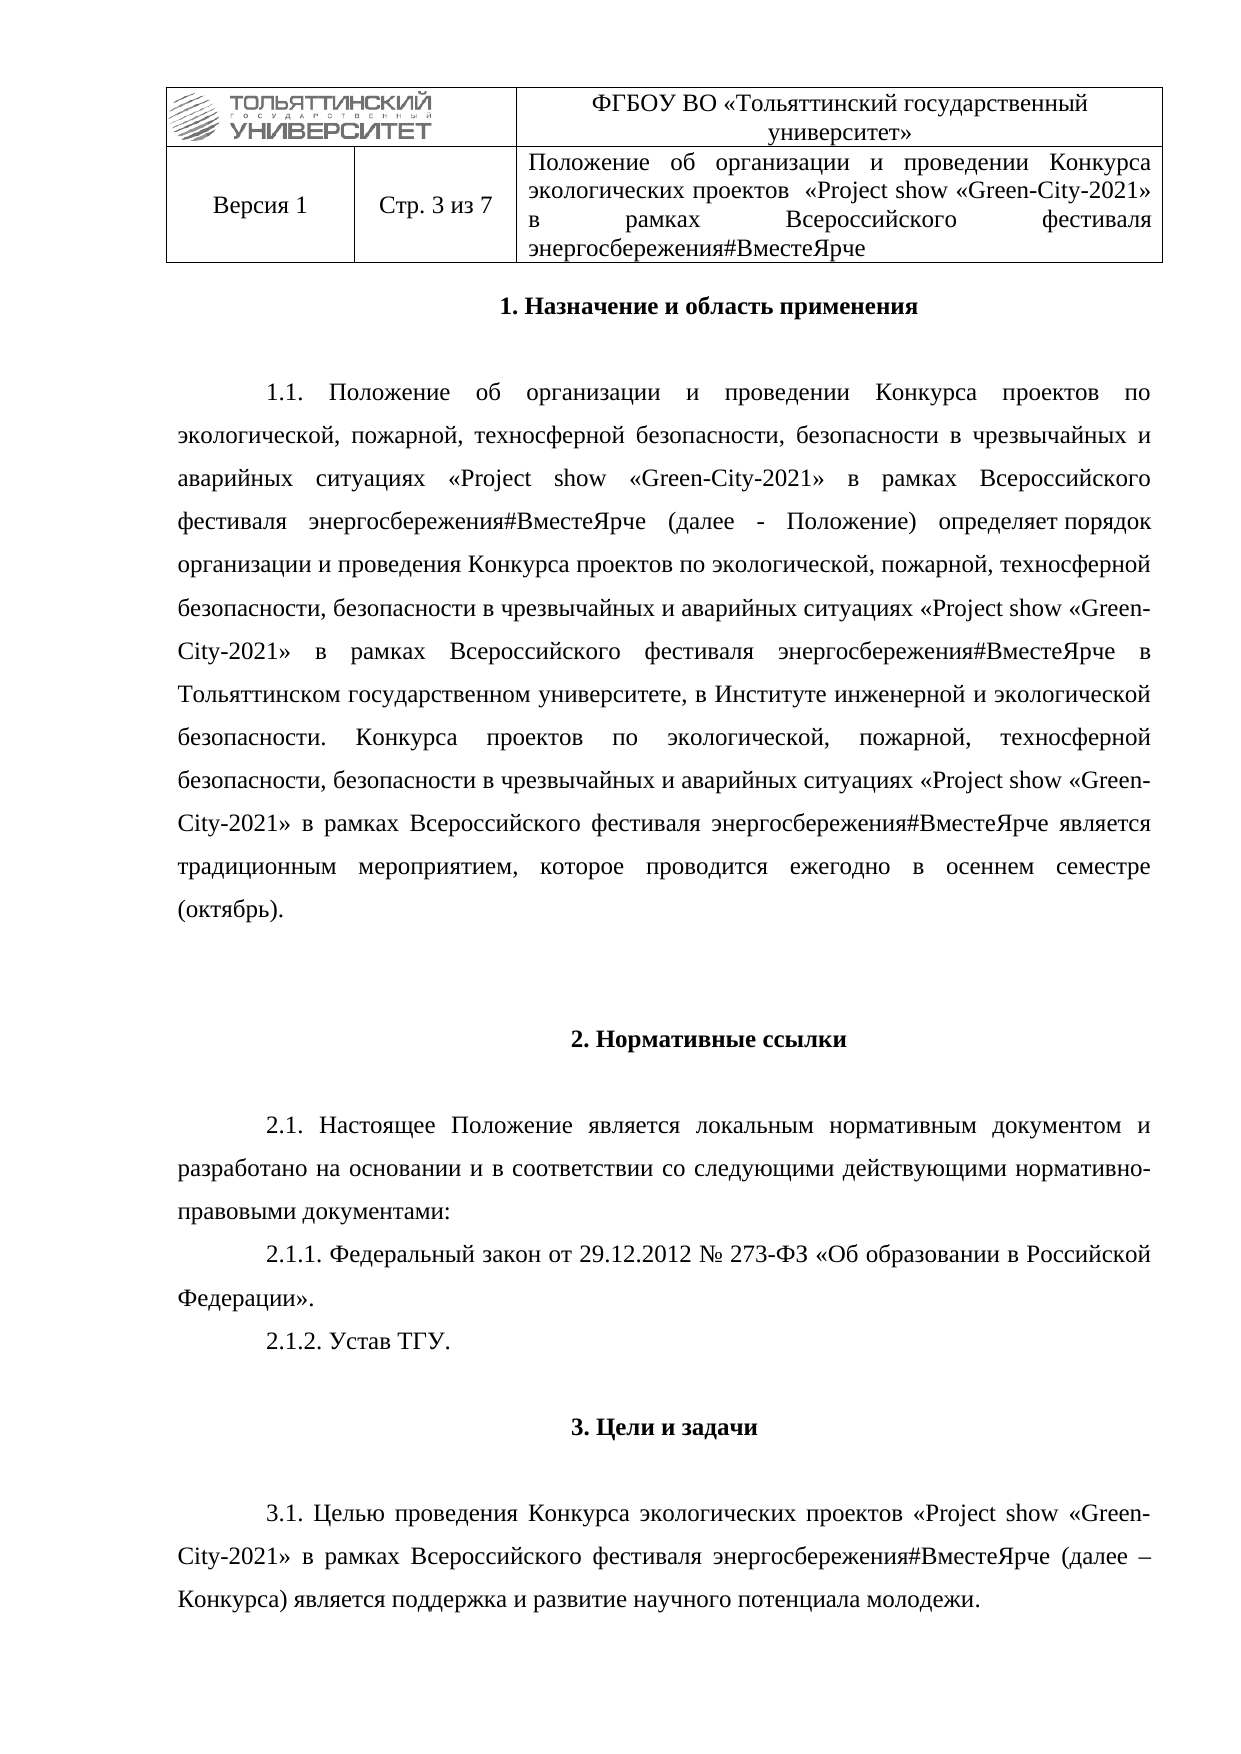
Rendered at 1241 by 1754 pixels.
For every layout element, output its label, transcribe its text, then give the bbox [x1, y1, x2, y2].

list 2.1.1. Федеральный закон от 29.12.2012 № 273-ФЗ «Об образовании в Российской Федерации». [177, 1239, 1152, 1311]
text 2. Нормативные ссылки [177, 1024, 1152, 1053]
text 3. Цели и задачи [177, 1412, 1152, 1441]
text 1.1. Положение об организации и проведении Конкурса проектов по экологической, пожарной, техносферной безопасности, безопасности в чрезвычайных и аварийных ситуациях «Project show «Green-City-2021» в рамках Всероссийского фестиваля энергосбережения#ВместеЯрче (далее - Положение) определяет порядок организации и проведения Конкурса проектов по экологической, пожарной, техносферной безопасности, безопасности в чрезвычайных и аварийных ситуациях «Project show «Green-City-2021» в рамках Всероссийского фестиваля энергосбережения#ВместеЯрче в Тольяттинском государственном университете, в Институте инженерной и экологической безопасности. Конкурса проектов по экологической, пожарной, техносферной безопасности, безопасности в чрезвычайных и аварийных ситуациях «Project show «Green-City-2021» в рамках Всероссийского фестиваля энергосбережения#ВместеЯрче является традиционным мероприятием, которое проводится ежегодно в осеннем семестре (октябрь). [177, 377, 1152, 923]
text 1. Назначение и область применения [177, 291, 1152, 319]
text 3.1. Целью проведения Конкурса экологических проектов «Project show «Green-City-2021» в рамках Всероссийского фестиваля энергосбережения#ВместеЯрче (далее – Конкурса) является поддержка и развитие научного потенциала молодежи. [177, 1498, 1152, 1613]
text 2.1. Настоящее Положение является локальным нормативным документом и разработано на основании и в соответствии со следующими действующими нормативно-правовыми документами: [177, 1110, 1152, 1225]
text 2.1.2. Устав ТГУ. [177, 1326, 1152, 1354]
